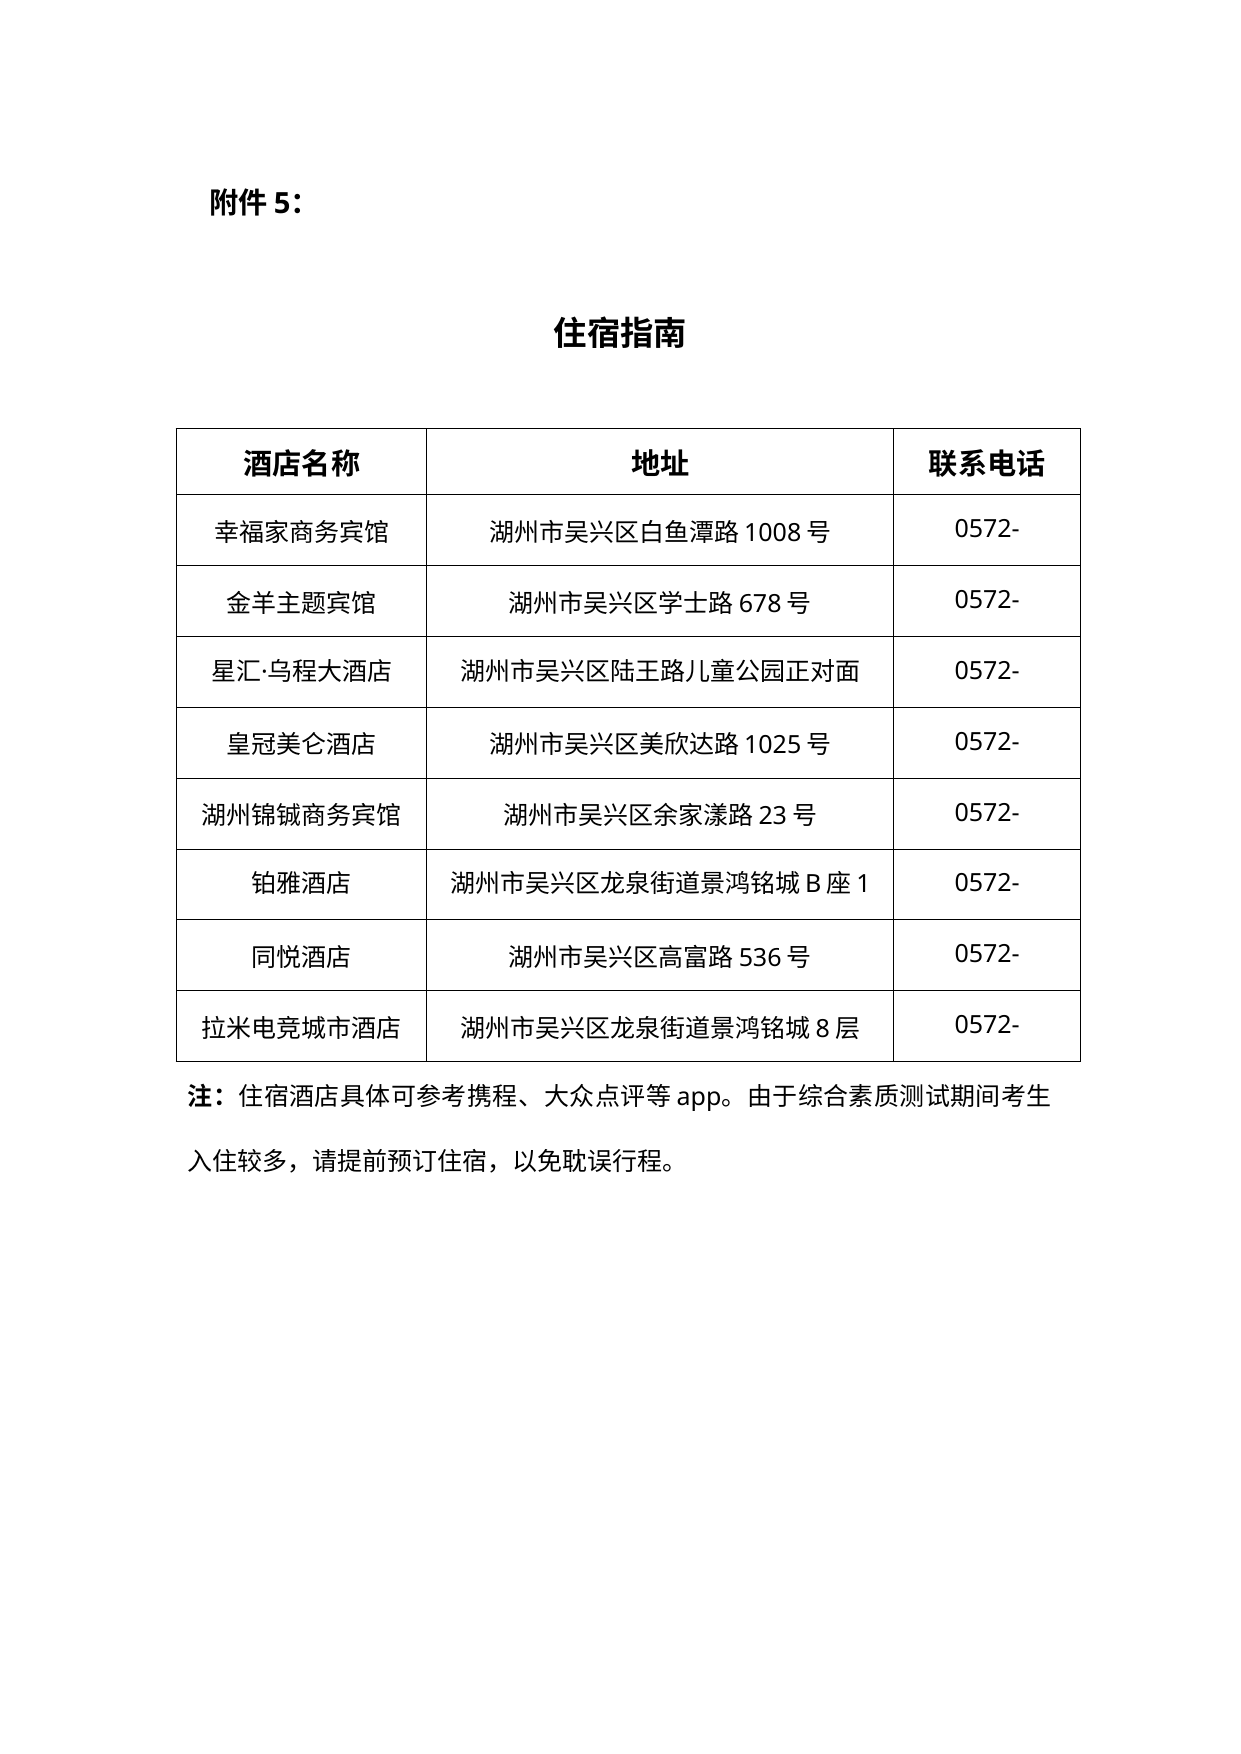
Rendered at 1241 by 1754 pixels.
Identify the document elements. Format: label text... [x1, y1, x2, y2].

table_cell 0572-2376660 [894, 991, 1080, 1061]
table_cell 0572-2689555 [894, 566, 1080, 636]
table_cell 湖州市吴兴区学士路678号 [427, 566, 893, 636]
table_cell 同悦酒店 [177, 920, 426, 990]
table_cell 0572-2045888 [894, 637, 1080, 707]
table_cell 湖州市吴兴区龙泉街道景鸿铭城B座1楼 [427, 850, 893, 919]
table_header 联系电话 [894, 429, 1080, 494]
table_cell 湖州市吴兴区美欣达路1025号 [427, 708, 893, 778]
text 住宿指南 [187, 298, 1053, 363]
table_cell 湖州市吴兴区余家漾路23号 [427, 779, 893, 848]
table_cell 湖州市吴兴区白鱼潭路1008号 [427, 495, 893, 565]
table_cell 0572-2214888 [894, 495, 1080, 565]
table_cell 湖州锦铖商务宾馆 [177, 779, 426, 848]
table_cell 湖州市吴兴区陆王路儿童公园正对面（近万达广场） [427, 637, 893, 707]
table_cell 铂雅酒店 （湖州师范学院店） [177, 850, 426, 919]
table_cell 0572-2098388 [894, 779, 1080, 848]
table_cell 湖州市吴兴区高富路536号 [427, 920, 893, 990]
table_cell 星汇·乌程大酒店 （湖州万达广场店） [177, 637, 426, 707]
table_cell 湖州市吴兴区龙泉街道景鸿铭城8层 [427, 991, 893, 1061]
table_cell 拉米电竞城市酒店 [177, 991, 426, 1061]
table_cell 皇冠美仑酒店 [177, 708, 426, 778]
table_header 酒店名称 [177, 429, 426, 494]
table_cell 0572-2159111 [894, 920, 1080, 990]
table_header 地址 [427, 429, 893, 494]
text 附件5： [209, 168, 1030, 233]
table_cell 金羊主题宾馆 [177, 566, 426, 636]
text 注：住宿酒店具体可参考携程、大众点评等app。由于综合素质测试期间考生入住较多，请提前预订住宿，以免耽误行程。 [187, 1062, 1053, 1192]
table_cell 幸福家商务宾馆 [177, 495, 426, 565]
table_cell 0572-2606999 [894, 708, 1080, 778]
table_cell 0572-2096886 [894, 850, 1080, 919]
